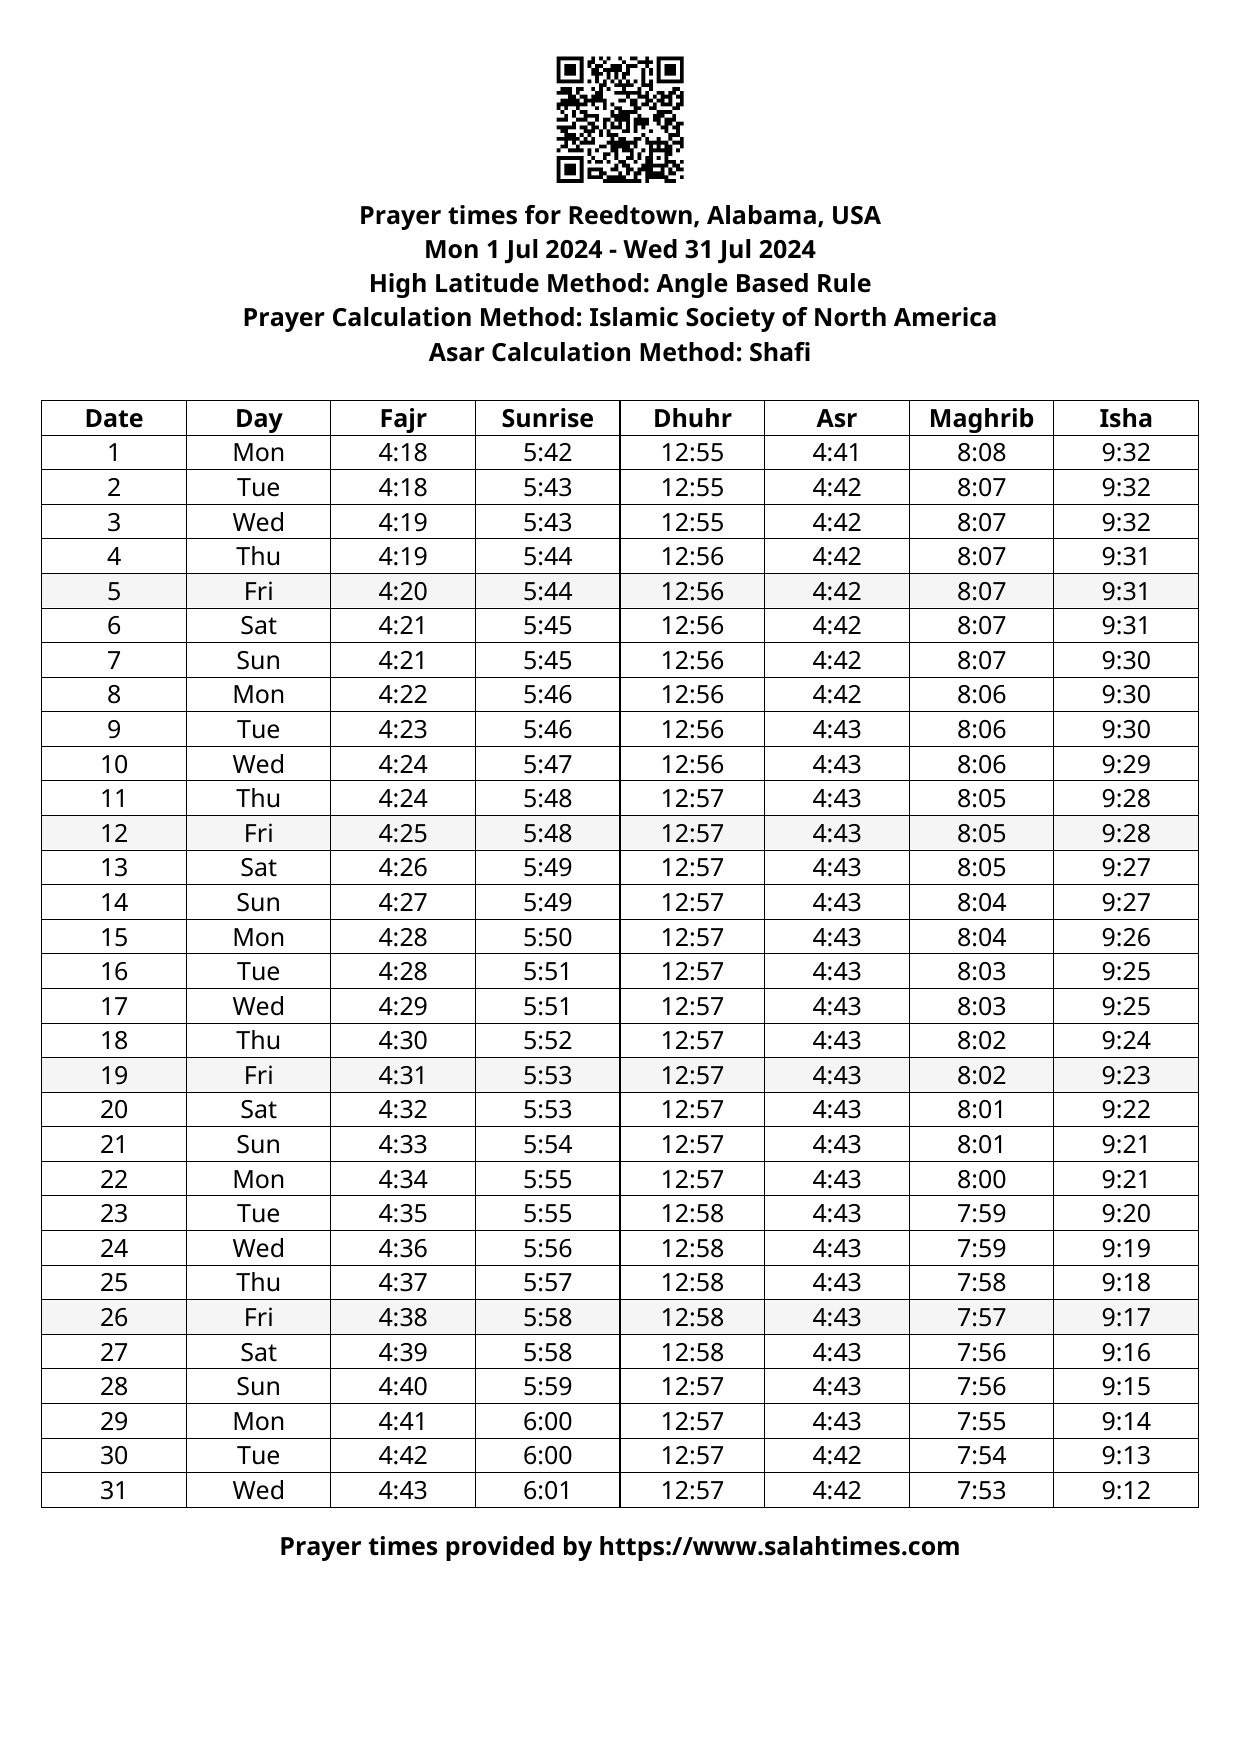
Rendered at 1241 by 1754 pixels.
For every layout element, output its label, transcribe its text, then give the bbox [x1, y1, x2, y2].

table_cell 6:00 [476, 1439, 619, 1472]
table_cell 12:57 [621, 885, 764, 919]
table_cell 10 [42, 747, 186, 780]
table_cell 4:38 [331, 1300, 475, 1334]
table_cell 4:43 [765, 1369, 909, 1403]
table_cell 4:43 [765, 1058, 909, 1092]
table_cell 4:42 [765, 609, 909, 642]
table_cell 5:52 [476, 1024, 619, 1057]
table_cell 9:21 [1054, 1162, 1198, 1195]
table_cell 8:04 [910, 885, 1053, 919]
table_cell 6:00 [476, 1404, 619, 1437]
table_cell 8:07 [910, 609, 1053, 642]
text Prayer times provided by https://www.salahtimes.com [42, 1528, 1198, 1563]
table_cell 12:55 [621, 505, 764, 538]
table_cell 8:06 [910, 747, 1053, 780]
table_cell Tue [187, 954, 330, 988]
table_cell Thu [187, 539, 330, 573]
table_cell 6 [42, 609, 186, 642]
table_cell Fri [187, 1300, 330, 1334]
table_header Isha [1054, 401, 1198, 434]
table_cell Thu [187, 781, 330, 815]
table_cell 4:27 [331, 885, 475, 919]
table_cell 5:58 [476, 1335, 619, 1368]
table_cell Thu [187, 1266, 330, 1299]
table_cell Sun [187, 643, 330, 677]
table_cell 9:15 [1054, 1369, 1198, 1403]
table_cell 8:07 [910, 505, 1053, 538]
table_cell 9:32 [1054, 505, 1198, 538]
table_cell Tue [187, 470, 330, 504]
table_cell 9:22 [1054, 1093, 1198, 1126]
table_cell 12:55 [621, 470, 764, 504]
table_cell 7:53 [910, 1473, 1053, 1507]
table_cell 12 [42, 816, 186, 849]
table_cell 23 [42, 1196, 186, 1230]
table_cell 8:03 [910, 954, 1053, 988]
table_cell 9:31 [1054, 539, 1198, 573]
table_cell 8:05 [910, 816, 1053, 849]
table_cell 9:13 [1054, 1439, 1198, 1472]
table_cell 26 [42, 1300, 186, 1334]
table_cell 5:48 [476, 816, 619, 849]
table_cell Fri [187, 574, 330, 607]
table_cell 9 [42, 712, 186, 746]
table_cell 4:19 [331, 539, 475, 573]
table_cell 2 [42, 470, 186, 504]
table_cell 4:35 [331, 1196, 475, 1230]
table_cell 5:44 [476, 574, 619, 607]
table_cell 8:06 [910, 678, 1053, 711]
table_cell 4:42 [765, 505, 909, 538]
table_cell 4:42 [765, 539, 909, 573]
table_header Day [187, 401, 330, 434]
table_cell 12:57 [621, 851, 764, 884]
table_cell Tue [187, 712, 330, 746]
table_cell 27 [42, 1335, 186, 1368]
table_cell 7:54 [910, 1439, 1053, 1472]
table_cell 4:43 [765, 1196, 909, 1230]
table_cell 5:55 [476, 1196, 619, 1230]
table_cell 12:57 [621, 1093, 764, 1126]
table_cell 4:43 [765, 1093, 909, 1126]
table_cell 8:05 [910, 851, 1053, 884]
table_cell Wed [187, 989, 330, 1022]
table_cell 4:25 [331, 816, 475, 849]
table_cell Sun [187, 1369, 330, 1403]
table_cell 12:56 [621, 643, 764, 677]
table_cell 8:03 [910, 989, 1053, 1022]
table_cell 4:43 [765, 1162, 909, 1195]
table_cell 5:42 [476, 436, 619, 469]
table_cell 12:58 [621, 1196, 764, 1230]
table_cell 9:27 [1054, 851, 1198, 884]
table_cell Sat [187, 851, 330, 884]
table_cell Tue [187, 1196, 330, 1230]
table_cell 4:21 [331, 643, 475, 677]
table_cell 5:45 [476, 643, 619, 677]
table_cell 5:48 [476, 781, 619, 815]
table_cell 8:05 [910, 781, 1053, 815]
table_cell 28 [42, 1369, 186, 1403]
table_cell 7:55 [910, 1404, 1053, 1437]
table_cell Fri [187, 1058, 330, 1092]
table_cell 9:25 [1054, 989, 1198, 1022]
table_cell 12:56 [621, 574, 764, 607]
table_cell 9:26 [1054, 920, 1198, 953]
table_cell Wed [187, 747, 330, 780]
table_cell 4:28 [331, 954, 475, 988]
table_cell 4:43 [331, 1473, 475, 1507]
table_cell 4:42 [765, 1473, 909, 1507]
table_cell 4:23 [331, 712, 475, 746]
table_cell 5:51 [476, 954, 619, 988]
table_cell 30 [42, 1439, 186, 1472]
table_cell 4:43 [765, 851, 909, 884]
text High Latitude Method: Angle Based Rule [42, 266, 1198, 300]
table_cell 4:39 [331, 1335, 475, 1368]
table_cell 4:43 [765, 781, 909, 815]
table_cell 4:26 [331, 851, 475, 884]
table_cell 5:49 [476, 885, 619, 919]
table_cell 4:18 [331, 436, 475, 469]
table_cell Wed [187, 505, 330, 538]
table_cell 12:58 [621, 1231, 764, 1264]
table_cell 4:42 [765, 643, 909, 677]
table_cell 4:43 [765, 954, 909, 988]
table_cell 12:58 [621, 1300, 764, 1334]
table_cell 5:59 [476, 1369, 619, 1403]
table_cell 18 [42, 1024, 186, 1057]
table_cell 5:55 [476, 1162, 619, 1195]
table_cell 8:04 [910, 920, 1053, 953]
table_cell 9:31 [1054, 574, 1198, 607]
table_cell 12:55 [621, 436, 764, 469]
table_cell 5 [42, 574, 186, 607]
table_cell 19 [42, 1058, 186, 1092]
table_cell 12:56 [621, 539, 764, 573]
table_cell 4:24 [331, 747, 475, 780]
table_cell 5:46 [476, 678, 619, 711]
table_cell 4 [42, 539, 186, 573]
table_cell 4:42 [765, 574, 909, 607]
table_cell 1 [42, 436, 186, 469]
table_cell 12:57 [621, 1127, 764, 1161]
table_cell 5:50 [476, 920, 619, 953]
table_cell 5:45 [476, 609, 619, 642]
table_cell 5:47 [476, 747, 619, 780]
table_cell 12:57 [621, 954, 764, 988]
table_cell 8:07 [910, 539, 1053, 573]
table_cell 12:58 [621, 1335, 764, 1368]
table_cell 11 [42, 781, 186, 815]
table_cell 8:00 [910, 1162, 1053, 1195]
table_cell 5:43 [476, 505, 619, 538]
table_cell Sun [187, 885, 330, 919]
table_cell 9:21 [1054, 1127, 1198, 1161]
table_cell 12:56 [621, 747, 764, 780]
table_cell 4:29 [331, 989, 475, 1022]
table_cell 4:40 [331, 1369, 475, 1403]
table_cell 12:57 [621, 1369, 764, 1403]
table_cell 8:07 [910, 470, 1053, 504]
table_cell 9:19 [1054, 1231, 1198, 1264]
table_cell 9:32 [1054, 470, 1198, 504]
table_cell Sat [187, 609, 330, 642]
table_cell 4:42 [765, 678, 909, 711]
table_cell 21 [42, 1127, 186, 1161]
table_cell 16 [42, 954, 186, 988]
table_cell 8:06 [910, 712, 1053, 746]
table_cell 4:43 [765, 920, 909, 953]
table_cell 8:02 [910, 1058, 1053, 1092]
table_cell 4:41 [331, 1404, 475, 1437]
table_cell 4:24 [331, 781, 475, 815]
table_cell 4:30 [331, 1024, 475, 1057]
table_cell 5:49 [476, 851, 619, 884]
table_cell 9:24 [1054, 1024, 1198, 1057]
table_cell 7:56 [910, 1369, 1053, 1403]
table_cell 12:57 [621, 781, 764, 815]
table_cell 12:57 [621, 1473, 764, 1507]
table_cell Mon [187, 1162, 330, 1195]
picture [542, 41, 699, 198]
table_cell 7:58 [910, 1266, 1053, 1299]
table_cell 12:56 [621, 678, 764, 711]
table_cell Sat [187, 1335, 330, 1368]
table_cell 4:43 [765, 1024, 909, 1057]
table_cell 14 [42, 885, 186, 919]
text Prayer times for Reedtown, Alabama, USA [42, 198, 1198, 232]
table_header Fajr [331, 401, 475, 434]
table_cell 5:44 [476, 539, 619, 573]
table_cell 9:30 [1054, 678, 1198, 711]
table_cell 9:17 [1054, 1300, 1198, 1334]
table_cell 4:19 [331, 505, 475, 538]
table_cell Mon [187, 678, 330, 711]
table_cell 15 [42, 920, 186, 953]
text Prayer Calculation Method: Islamic Society of North America [42, 300, 1198, 334]
table_header Date [42, 401, 186, 434]
table_cell 9:31 [1054, 609, 1198, 642]
table_cell Mon [187, 920, 330, 953]
table_cell Mon [187, 1404, 330, 1437]
table_cell 3 [42, 505, 186, 538]
table_cell 4:41 [765, 436, 909, 469]
table_cell 13 [42, 851, 186, 884]
table_cell 9:16 [1054, 1335, 1198, 1368]
table_cell Thu [187, 1024, 330, 1057]
table_cell 4:43 [765, 1231, 909, 1264]
table_cell 5:51 [476, 989, 619, 1022]
table_cell 4:34 [331, 1162, 475, 1195]
table_cell 9:28 [1054, 781, 1198, 815]
table_cell 8 [42, 678, 186, 711]
table_cell 7:57 [910, 1300, 1053, 1334]
table_cell 4:33 [331, 1127, 475, 1161]
table_cell 4:43 [765, 885, 909, 919]
table_cell 4:42 [765, 1439, 909, 1472]
table_cell 4:42 [765, 470, 909, 504]
table_cell 9:20 [1054, 1196, 1198, 1230]
table_cell 7:59 [910, 1231, 1053, 1264]
table_cell 9:30 [1054, 643, 1198, 677]
table_cell 4:21 [331, 609, 475, 642]
table_cell 12:58 [621, 1266, 764, 1299]
table_cell 12:57 [621, 1162, 764, 1195]
table_cell 20 [42, 1093, 186, 1126]
table_cell 5:53 [476, 1093, 619, 1126]
table_cell 5:53 [476, 1058, 619, 1092]
table_cell 5:57 [476, 1266, 619, 1299]
table_cell 4:43 [765, 1266, 909, 1299]
table_cell 4:43 [765, 1127, 909, 1161]
table_cell 7 [42, 643, 186, 677]
table_cell 29 [42, 1404, 186, 1437]
table_cell 5:56 [476, 1231, 619, 1264]
table_cell 9:27 [1054, 885, 1198, 919]
table_cell 4:42 [331, 1439, 475, 1472]
table_cell Tue [187, 1439, 330, 1472]
table_cell 4:43 [765, 1335, 909, 1368]
table_cell 5:43 [476, 470, 619, 504]
table_cell 12:57 [621, 816, 764, 849]
table_cell 31 [42, 1473, 186, 1507]
table_cell Sat [187, 1093, 330, 1126]
table_cell 9:14 [1054, 1404, 1198, 1437]
table_cell 9:28 [1054, 816, 1198, 849]
table_cell 12:56 [621, 712, 764, 746]
table_cell Wed [187, 1473, 330, 1507]
table_cell 4:43 [765, 1404, 909, 1437]
table_header Sunrise [476, 401, 619, 434]
table_cell 9:12 [1054, 1473, 1198, 1507]
table_cell 5:46 [476, 712, 619, 746]
table_cell 4:28 [331, 920, 475, 953]
table_cell 8:01 [910, 1127, 1053, 1161]
table_cell Sun [187, 1127, 330, 1161]
table_cell 12:56 [621, 609, 764, 642]
table_cell 9:18 [1054, 1266, 1198, 1299]
table_cell 12:57 [621, 989, 764, 1022]
table_header Asr [765, 401, 909, 434]
table_cell 8:08 [910, 436, 1053, 469]
table_cell 4:43 [765, 747, 909, 780]
table_cell 4:37 [331, 1266, 475, 1299]
table_cell 25 [42, 1266, 186, 1299]
table_cell 17 [42, 989, 186, 1022]
table_cell 4:31 [331, 1058, 475, 1092]
table_cell Wed [187, 1231, 330, 1264]
table_cell 8:02 [910, 1024, 1053, 1057]
table_cell 7:56 [910, 1335, 1053, 1368]
table_cell 12:57 [621, 920, 764, 953]
table_cell 4:32 [331, 1093, 475, 1126]
text Mon 1 Jul 2024 - Wed 31 Jul 2024 [42, 232, 1198, 266]
table_header Dhuhr [621, 401, 764, 434]
table_cell 24 [42, 1231, 186, 1264]
table_cell 6:01 [476, 1473, 619, 1507]
table_cell 12:57 [621, 1024, 764, 1057]
table_cell 4:43 [765, 989, 909, 1022]
table_cell 4:43 [765, 712, 909, 746]
table_cell 7:59 [910, 1196, 1053, 1230]
table_cell 4:22 [331, 678, 475, 711]
table_cell 5:58 [476, 1300, 619, 1334]
table_cell 4:20 [331, 574, 475, 607]
table_header Maghrib [910, 401, 1053, 434]
table_cell 8:07 [910, 574, 1053, 607]
table_cell 12:57 [621, 1439, 764, 1472]
table_cell 8:07 [910, 643, 1053, 677]
text Asar Calculation Method: Shafi [42, 334, 1198, 368]
table_cell 9:32 [1054, 436, 1198, 469]
table_cell Fri [187, 816, 330, 849]
table_cell 12:57 [621, 1404, 764, 1437]
table_cell 4:18 [331, 470, 475, 504]
table_cell 9:23 [1054, 1058, 1198, 1092]
table_cell 4:43 [765, 1300, 909, 1334]
table_cell Mon [187, 436, 330, 469]
table_cell 8:01 [910, 1093, 1053, 1126]
table_cell 9:30 [1054, 712, 1198, 746]
table_cell 9:25 [1054, 954, 1198, 988]
table_cell 4:43 [765, 816, 909, 849]
table_cell 22 [42, 1162, 186, 1195]
table_cell 9:29 [1054, 747, 1198, 780]
table_cell 12:57 [621, 1058, 764, 1092]
table_cell 5:54 [476, 1127, 619, 1161]
table_cell 4:36 [331, 1231, 475, 1264]
